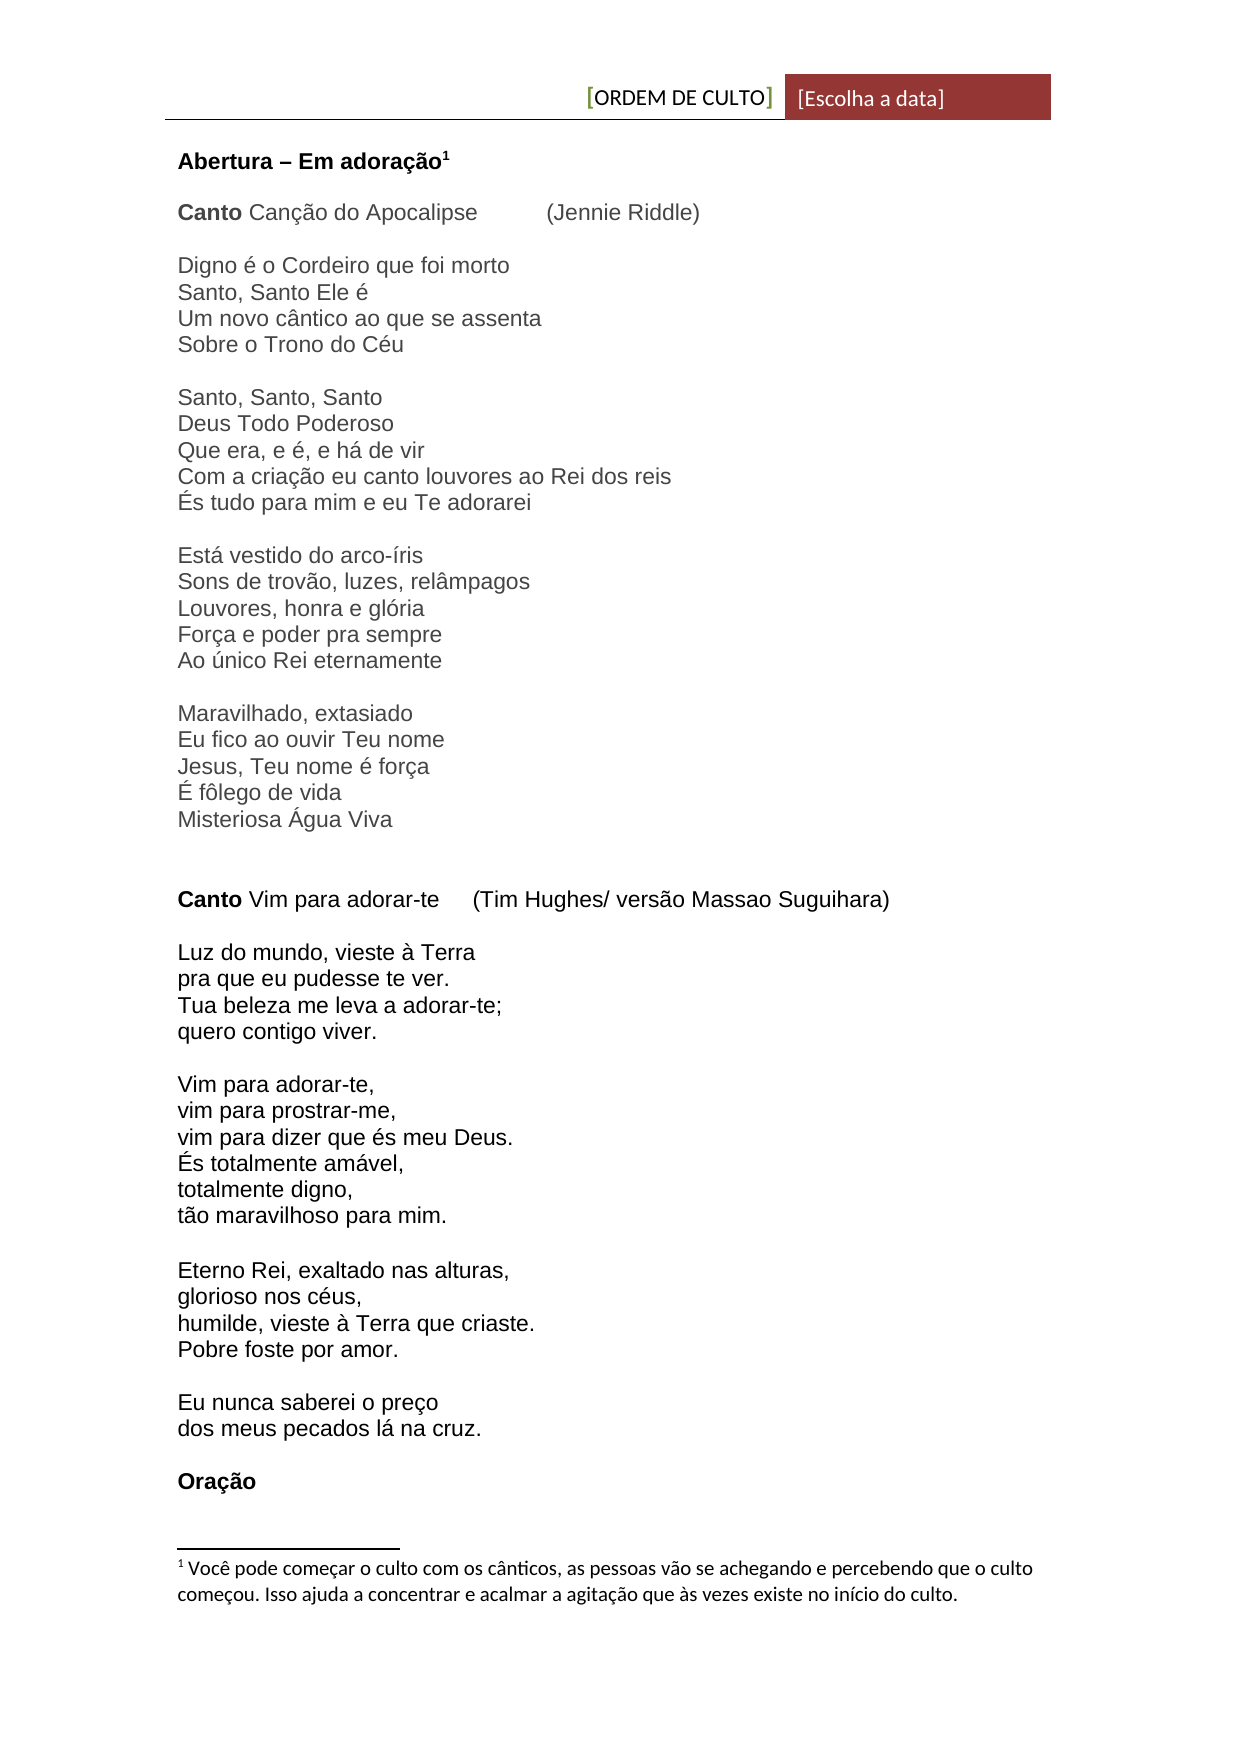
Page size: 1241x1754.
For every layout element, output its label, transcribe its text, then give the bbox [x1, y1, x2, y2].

text Luz do mundo, vieste à Terra pra que eu pudesse te ver. Tua beleza me leva a adorar-te; quero contigo viver. Vim para adorar-te, vim para prostrar-me, vim para dizer que és meu Deus. És totalmente amável, totalmente digno, tão maravilhoso para mim. [177, 939, 1063, 1257]
text Digno é o Cordeiro que foi morto Santo, Santo Ele é Um novo cântico ao que se assenta Sobre o Trono do Céu Santo, Santo, Santo Deus Todo Poderoso Que era, e é, e há de vir Com a criação eu canto louvores ao Rei dos reis És tudo para mim e eu Te adorarei Está vestido do arco-íris Sons de trovão, luzes, relâmpagos Louvores, honra e glória Força e poder pra sempre Ao único Rei eternamente Maravilhado, extasiado Eu fico ao ouvir Teu nome Jesus, Teu nome é força É fôlego de vida Misteriosa Água Viva [177, 252, 1063, 860]
text Canto Vim para adorar-te (Tim Hughes/ versão Massao Suguihara) [177, 886, 1063, 913]
text Canto Canção do Apocalipse (Jennie Riddle) [177, 199, 1063, 226]
text Eterno Rei, exaltado nas alturas, glorioso nos céus, humilde, vieste à Terra que criaste. Pobre foste por amor. Eu nunca saberei o preço dos meus pecados lá na cruz. [177, 1257, 1063, 1441]
text Oração [177, 1468, 1063, 1494]
text Abertura – Em adoração [177, 148, 1063, 175]
